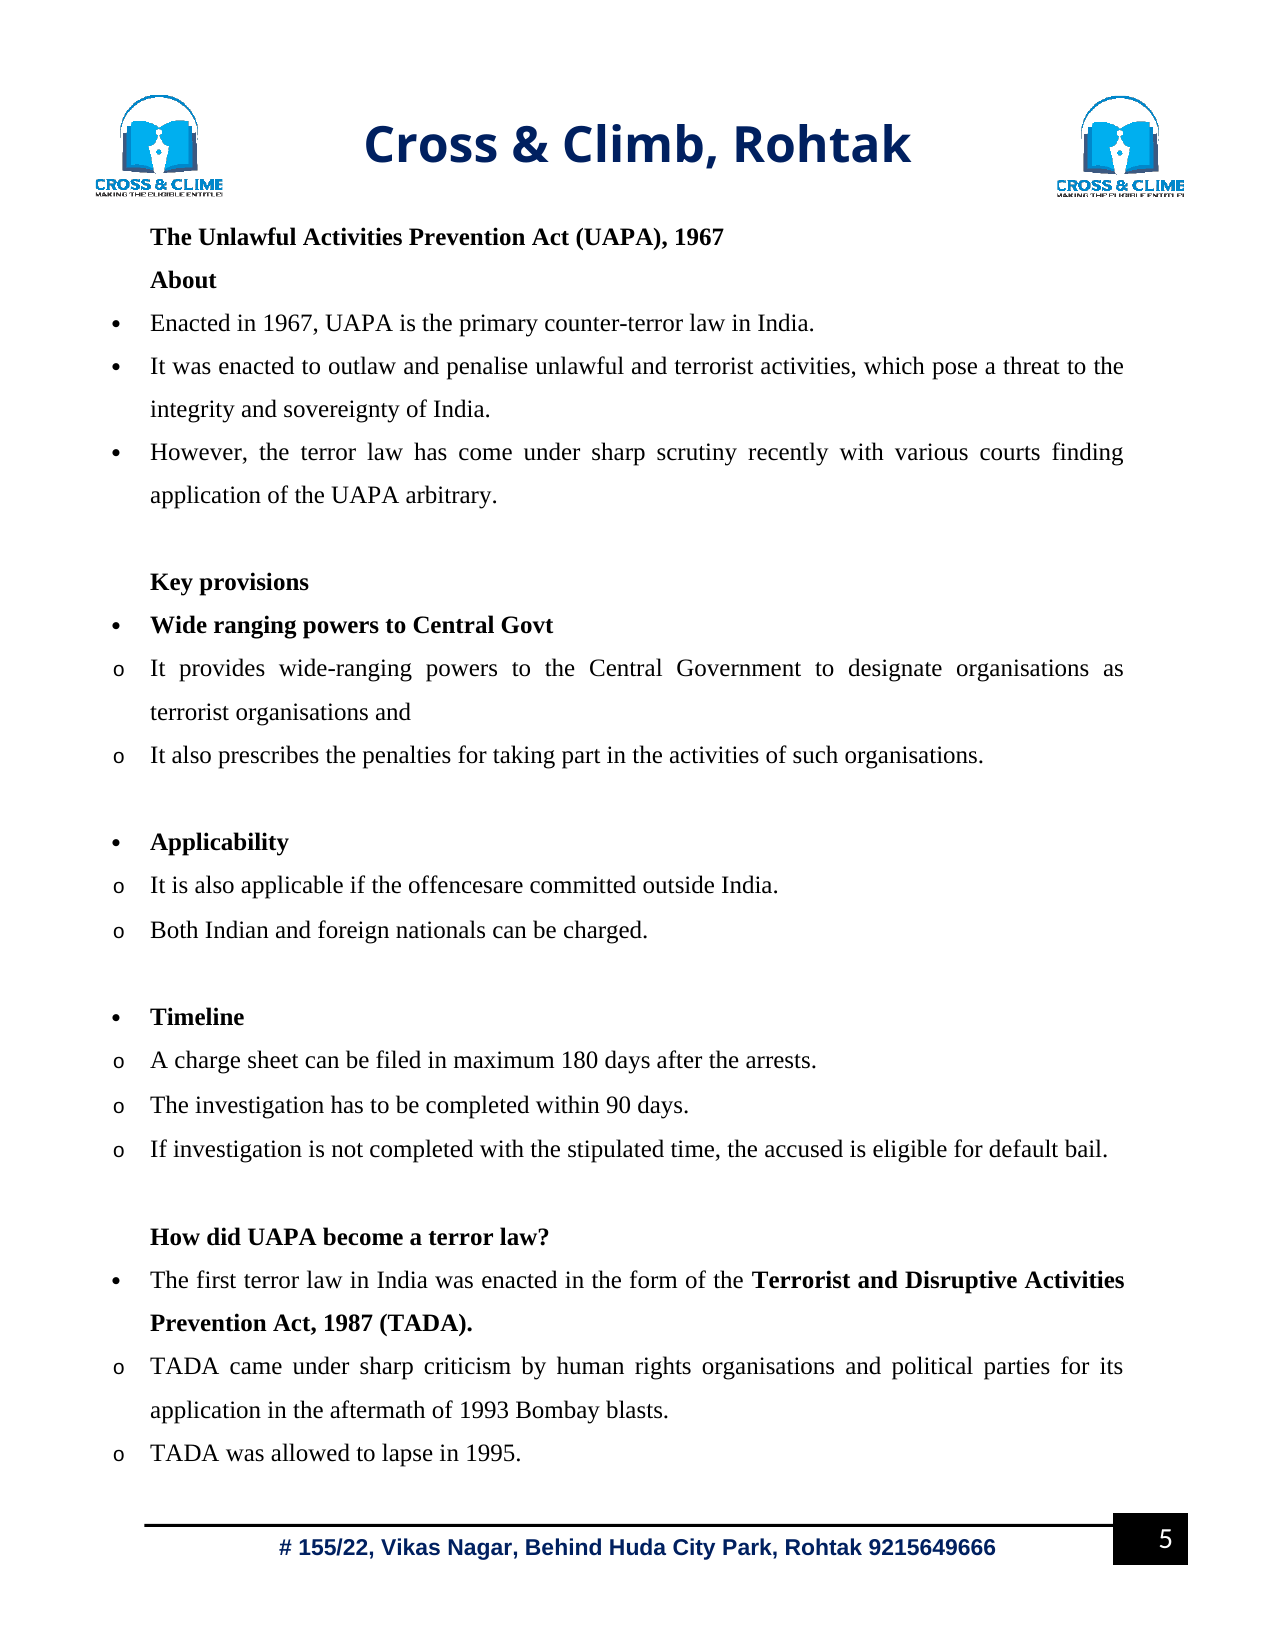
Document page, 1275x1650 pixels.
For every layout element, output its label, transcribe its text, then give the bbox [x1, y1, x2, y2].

list TADA came under sharp criticism by human rights organisations and political parties for its application in the aftermath of 1993 Bombay blasts. [112, 1351, 1125, 1424]
text Key provisions [150, 567, 1125, 595]
list Wide ranging powers to Central Govt [112, 610, 1125, 638]
text The Unlawful Activities Prevention Act (UAPA), 1967 [150, 222, 1125, 250]
list It was enacted to outlaw and penalise unlawful and terrorist activities, which pose a threat to the integrity and sovereignty of India. [112, 351, 1125, 423]
text About [150, 265, 1125, 293]
list If investigation is not completed with the stipulated time, the accused is eligible for default bail. [112, 1134, 1125, 1164]
list The first terror law in India was enacted in the form of the Terrorist and Disruptive Activities Prevention Act, 1987 (TADA). [112, 1265, 1125, 1337]
list It is also applicable if the offencesare committed outside India. [112, 871, 1125, 900]
picture [1130, 95, 1152, 109]
picture [171, 95, 185, 102]
picture [1055, 95, 1184, 196]
list A charge sheet can be filed in maximum 180 days after the arrests. [112, 1046, 1125, 1075]
list Enacted in 1967, UAPA is the primary counter-terror law in India. [112, 308, 1125, 337]
list Timeline [112, 1002, 1125, 1031]
list Both Indian and foreign nationals can be charged. [112, 915, 1125, 944]
list However, the terror law has come under sharp scrutiny recently with various courts finding application of the UAPA arbitrary. [112, 437, 1125, 509]
list It also prescribes the penalties for taking part in the activities of such organisations. [112, 740, 1125, 769]
text How did UAPA become a terror law? [150, 1222, 1125, 1251]
list It provides wide-ranging powers to the Central Government to designate organisations as terrorist organisations and [112, 653, 1125, 726]
list TADA was allowed to lapse in 1995. [112, 1438, 1125, 1468]
list Applicability [112, 827, 1125, 856]
list The investigation has to be completed within 90 days. [112, 1090, 1125, 1119]
picture [94, 95, 222, 195]
